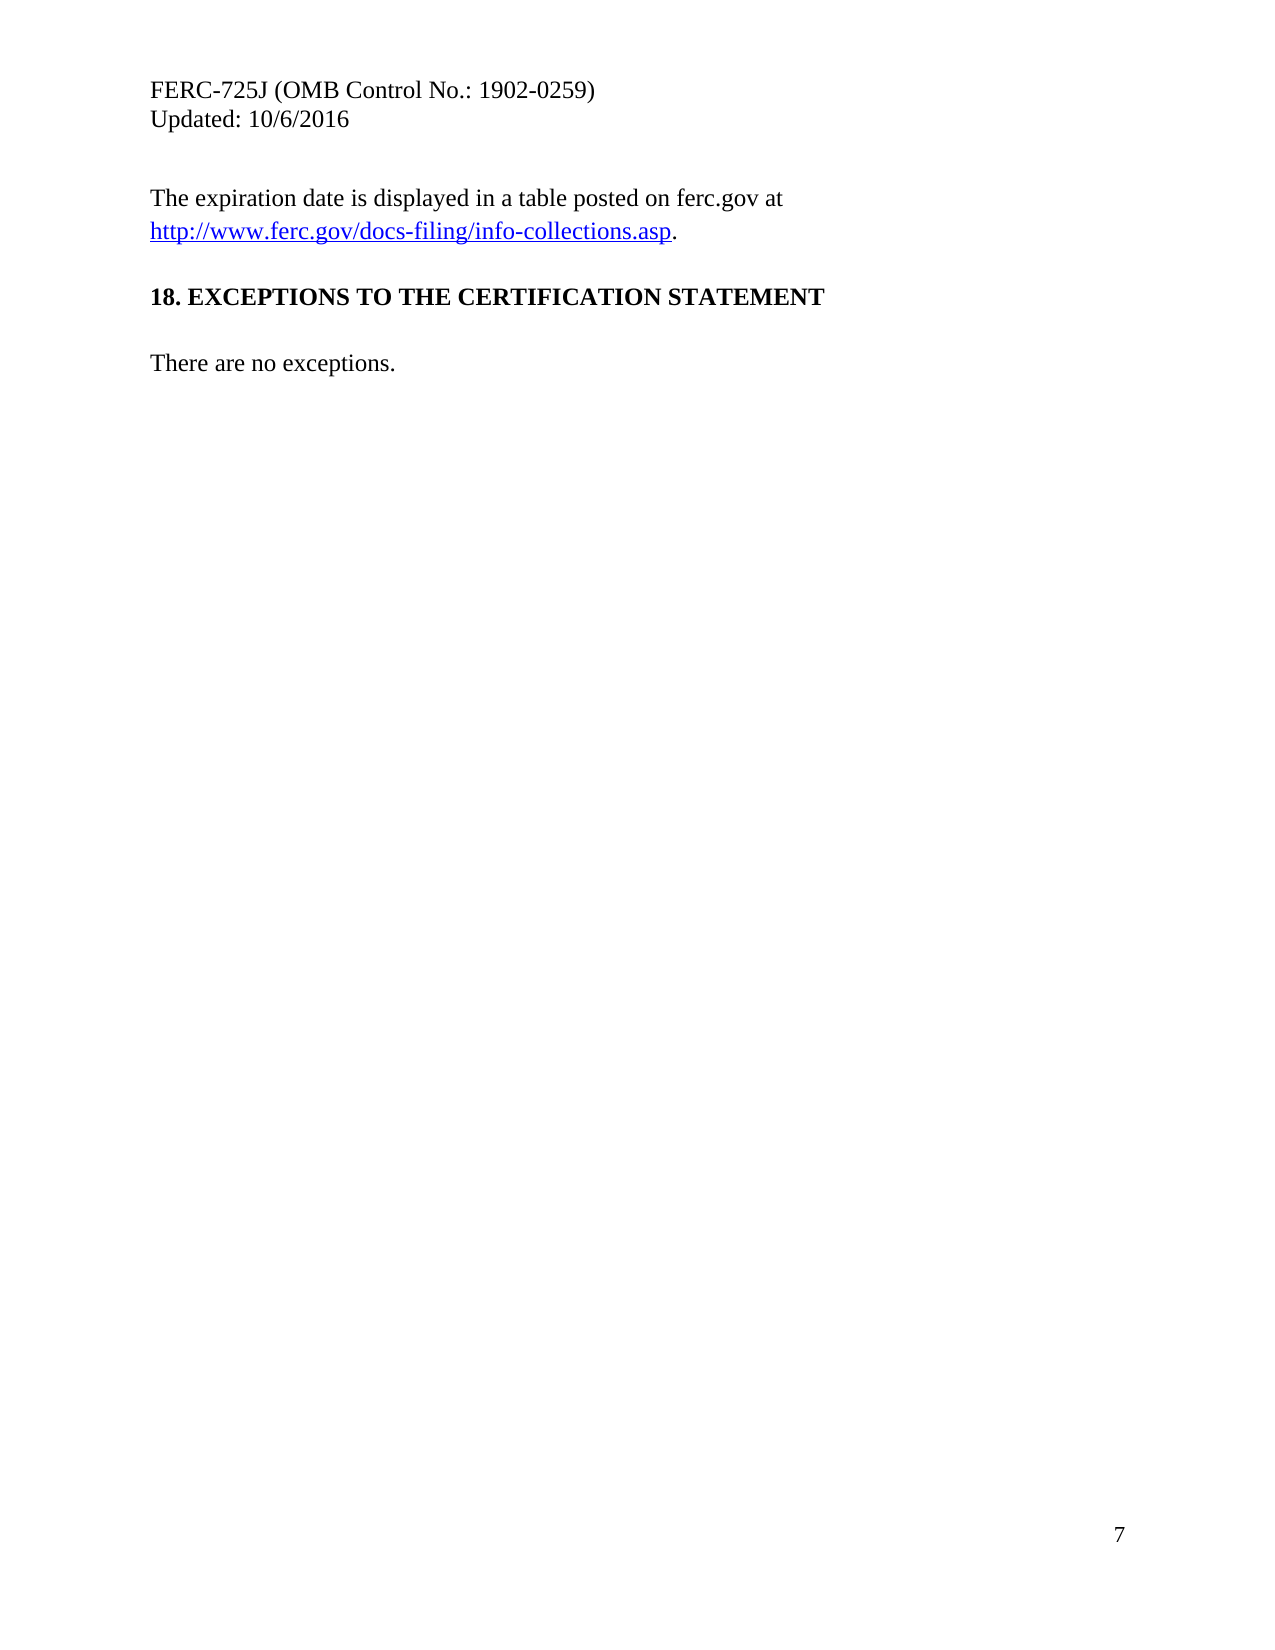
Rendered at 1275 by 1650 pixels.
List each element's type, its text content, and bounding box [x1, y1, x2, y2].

text The expiration date is displayed in a table posted on ferc.gov at http://www.ferc.gov/docs-filing/info-collections.asp. [150, 183, 1125, 245]
list EXCEPTIONS TO THE CERTIFICATION STATEMENT [150, 282, 1125, 311]
text There are no exceptions. [150, 348, 1125, 377]
